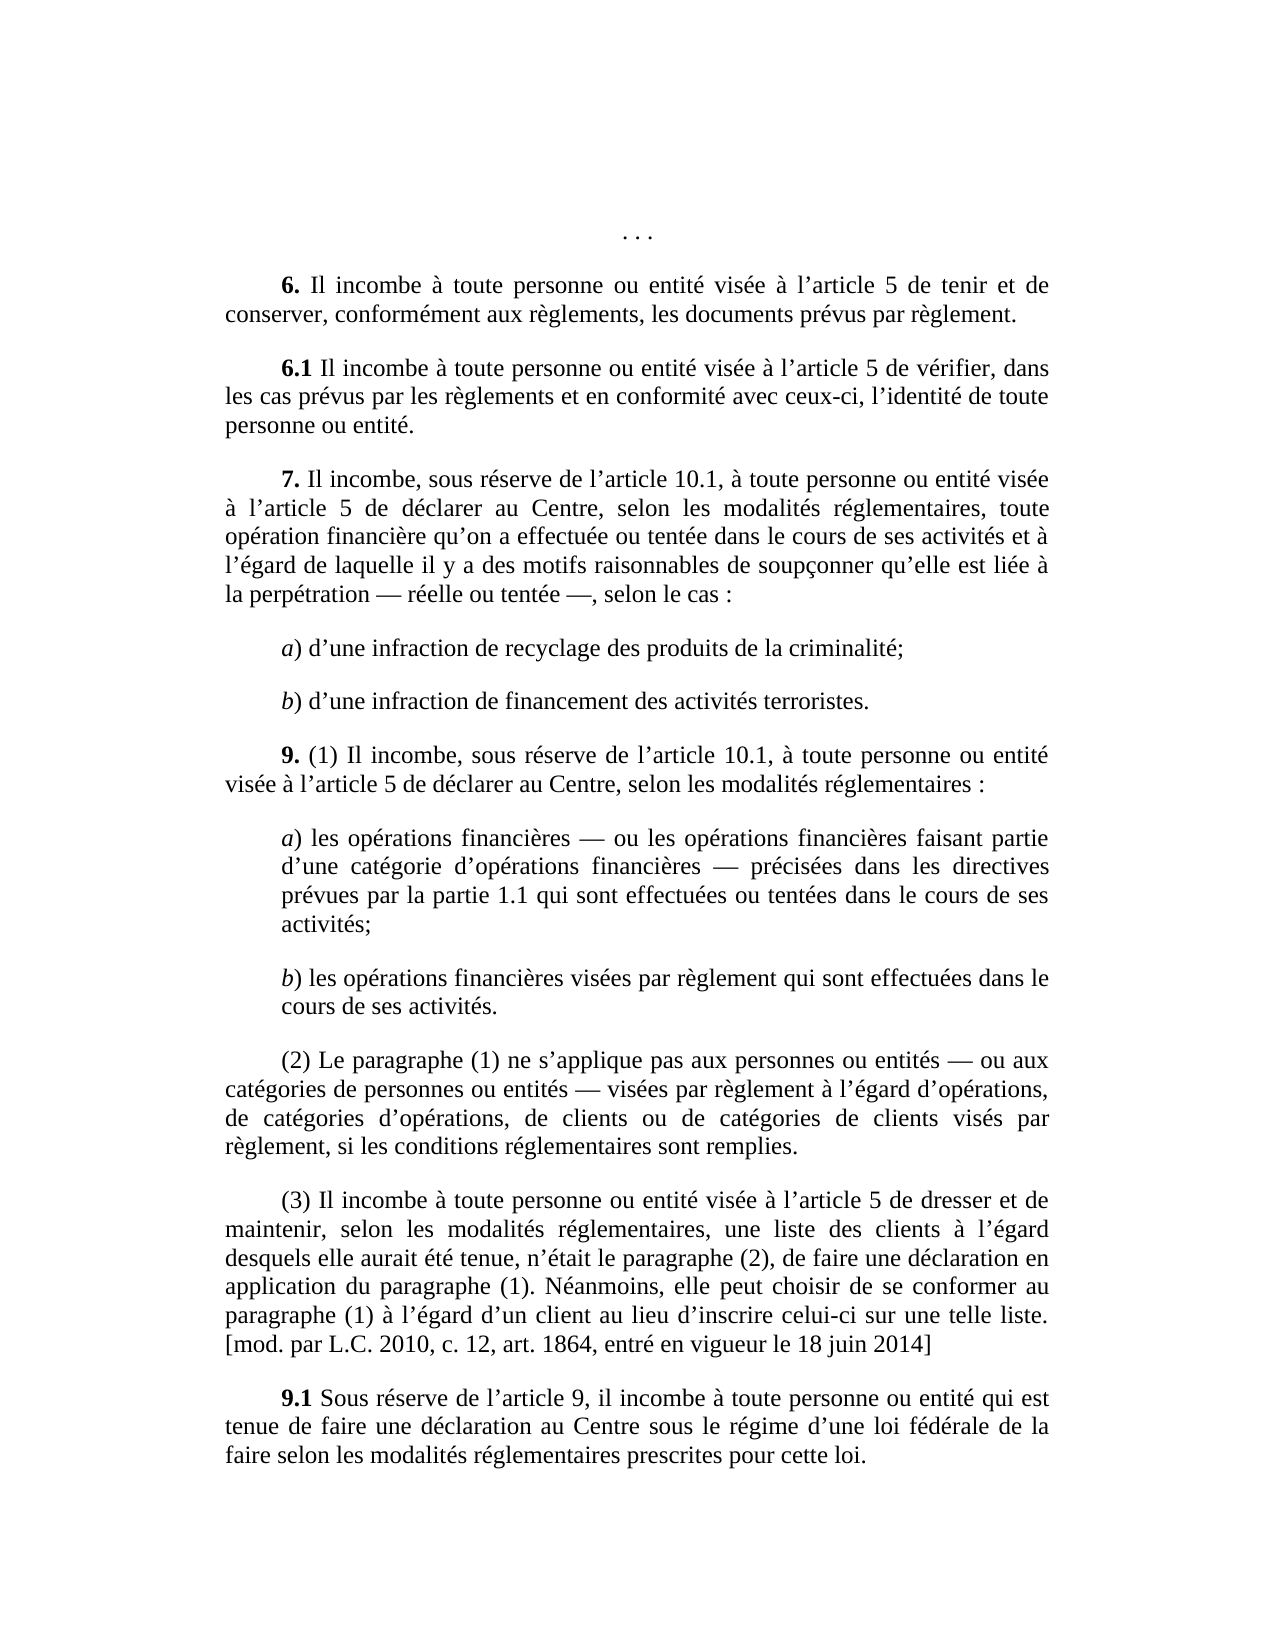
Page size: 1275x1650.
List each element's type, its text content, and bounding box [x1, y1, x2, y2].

text (3) Il incombe à toute personne ou entité visée à l’article 5 de dresser et de maintenir, selon les modalités réglementaires, une liste des clients à l’égard desquels elle aurait été tenue, n’était le paragraphe (2), de faire une déclaration en application du paragraphe (1). Néanmoins, elle peut choisir de se conformer au paragraphe (1) à l’égard d’un client au lieu d’inscrire celui-ci sur une telle liste. [mod. par L.C. 2010, c. 12, art. 1864, entré en vigueur le 18 juin 2014] [225, 1185, 1050, 1358]
text (2) Le paragraphe (1) ne s’applique pas aux personnes ou entités — ou aux catégories de personnes ou entités — visées par règlement à l’égard d’opérations, de catégories d’opérations, de clients ou de catégories de clients visés par règlement, si les conditions réglementaires sont remplies. [225, 1045, 1050, 1160]
text a) d’une infraction de recyclage des produits de la criminalité; [281, 633, 1050, 661]
text b) les opérations financières visées par règlement qui sont effectuées dans le cours de ses activités. [281, 963, 1050, 1020]
text 9.1 Sous réserve de l’article 9, il incombe à toute personne ou entité qui est tenue de faire une déclaration au Centre sous le régime d’une loi fédérale de la faire selon les modalités réglementaires prescrites pour cette loi. [225, 1383, 1050, 1469]
text a) les opérations financières — ou les opérations financières faisant partie d’une catégorie d’opérations financières — précisées dans les directives prévues par la partie 1.1 qui sont effectuées ou tentées dans le cours de ses activités; [281, 823, 1050, 938]
text 6.1 Il incombe à toute personne ou entité visée à l’article 5 de vérifier, dans les cas prévus par les règlements et en conformité avec ceux-ci, l’identité de toute personne ou entité. [225, 353, 1050, 439]
text b) d’une infraction de financement des activités terroristes. [281, 686, 1050, 715]
text 9. (1) Il incombe, sous réserve de l’article 10.1, à toute personne ou entité visée à l’article 5 de déclarer au Centre, selon les modalités réglementaires : [225, 740, 1050, 798]
text . . . [225, 216, 1050, 245]
text 7. Il incombe, sous réserve de l’article 10.1, à toute personne ou entité visée à l’article 5 de déclarer au Centre, selon les modalités réglementaires, toute opération financière qu’on a effectuée ou tentée dans le cours de ses activités et à l’égard de laquelle il y a des motifs raisonnables de soupçonner qu’elle est liée à la perpétration — réelle ou tentée —, selon le cas : [225, 464, 1050, 608]
text 6. Il incombe à toute personne ou entité visée à l’article 5 de tenir et de conserver, conformément aux règlements, les documents prévus par règlement. [225, 270, 1050, 328]
